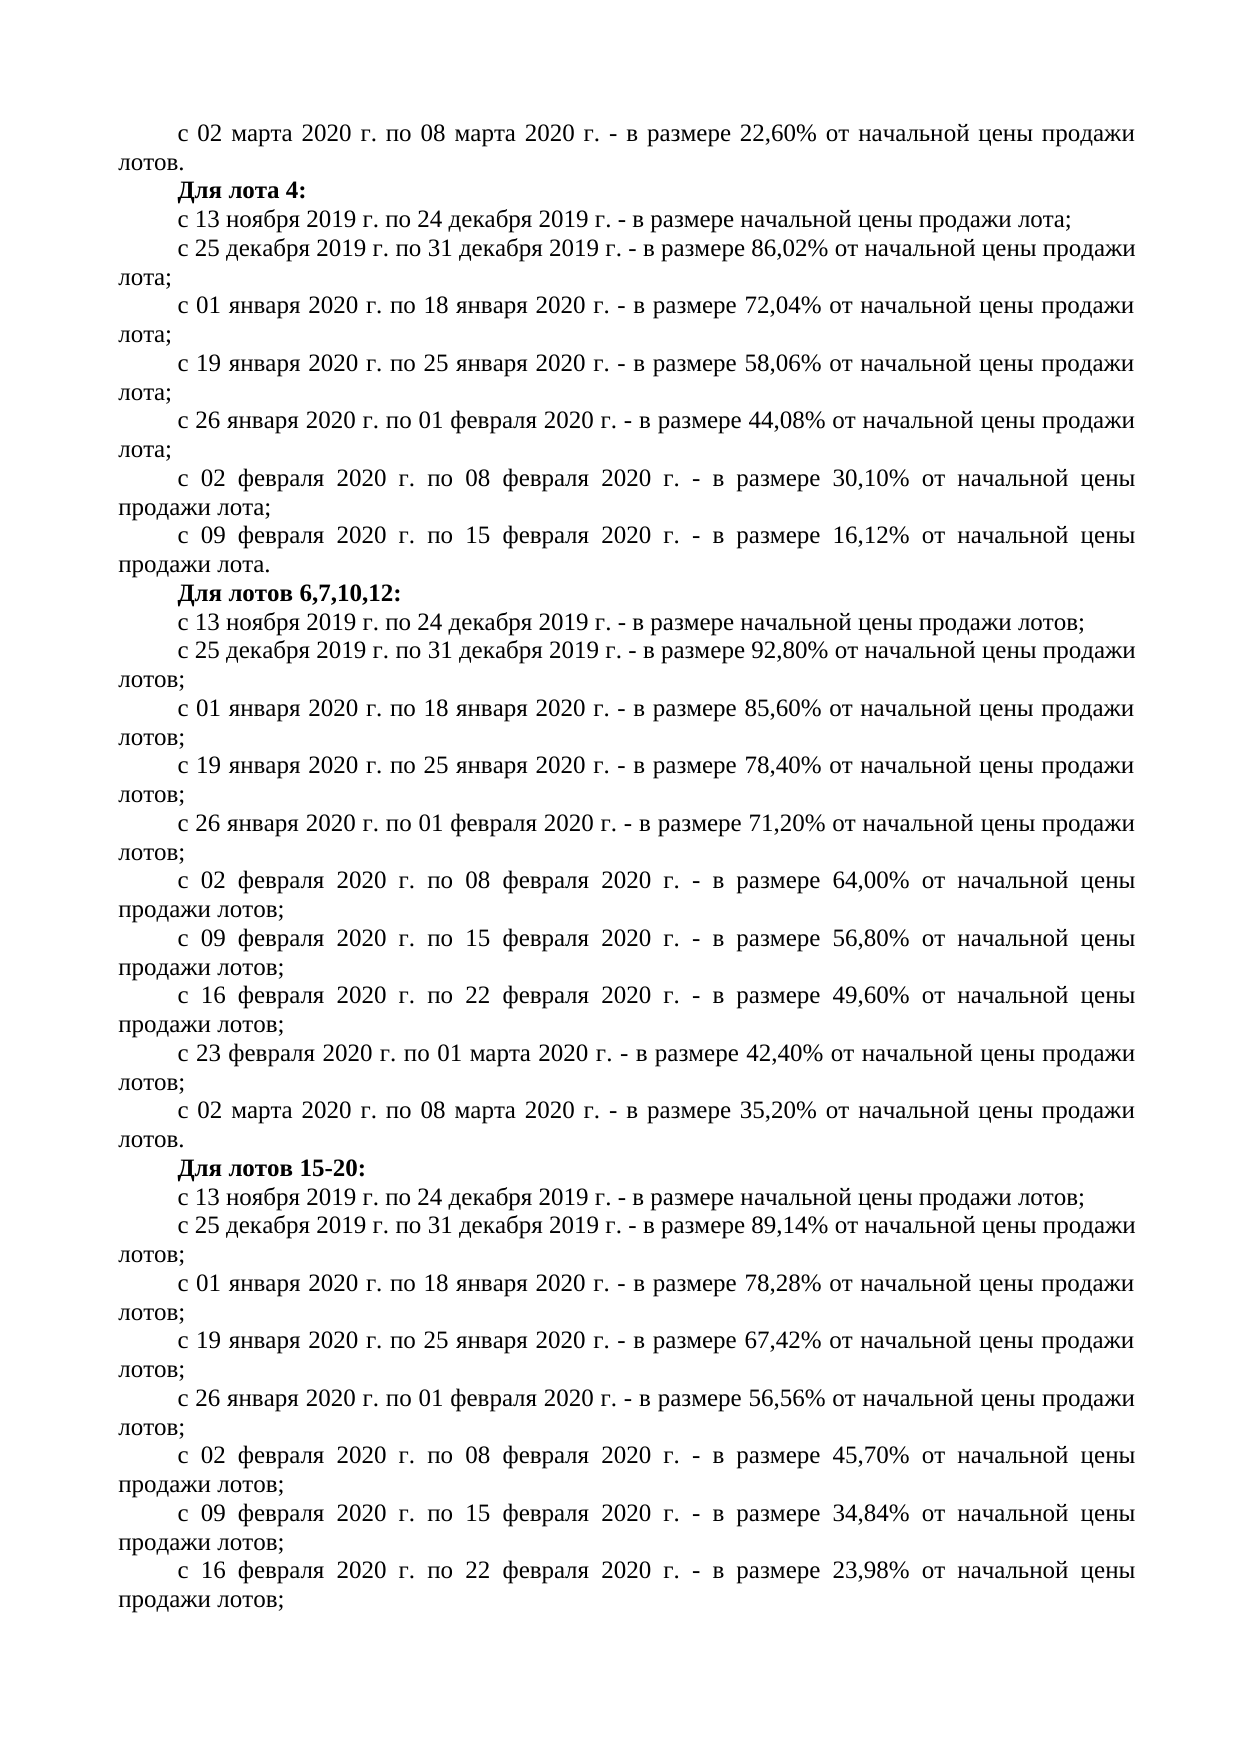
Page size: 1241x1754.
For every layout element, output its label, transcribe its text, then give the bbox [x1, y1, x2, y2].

text с 25 декабря 2019 г. по 31 декабря 2019 г. - в размере 89,14% от начальной цены продажи лотов; [118, 1211, 1137, 1268]
text с 25 декабря 2019 г. по 31 декабря 2019 г. - в размере 86,02% от начальной цены продажи лота; [118, 233, 1137, 291]
text с 23 февраля 2020 г. по 01 марта 2020 г. - в размере 42,40% от начальной цены продажи лотов; [118, 1038, 1137, 1096]
text с 01 января 2020 г. по 18 января 2020 г. - в размере 72,04% от начальной цены продажи лота; [118, 291, 1137, 348]
text с 01 января 2020 г. по 18 января 2020 г. - в размере 85,60% от начальной цены продажи лотов; [118, 693, 1137, 751]
text с 09 февраля 2020 г. по 15 февраля 2020 г. - в размере 16,12% от начальной цены продажи лота. [118, 521, 1137, 578]
text с 02 февраля 2020 г. по 08 февраля 2020 г. - в размере 30,10% от начальной цены продажи лота; [118, 463, 1137, 521]
text с 13 ноября 2019 г. по 24 декабря 2019 г. - в размере начальной цены продажи лотов; [118, 1182, 1137, 1211]
text с 09 февраля 2020 г. по 15 февраля 2020 г. - в размере 34,84% от начальной цены продажи лотов; [118, 1498, 1137, 1556]
text с 25 декабря 2019 г. по 31 декабря 2019 г. - в размере 92,80% от начальной цены продажи лотов; [118, 636, 1137, 693]
text Для лота 4: [118, 176, 1137, 204]
text с 19 января 2020 г. по 25 января 2020 г. - в размере 58,06% от начальной цены продажи лота; [118, 348, 1137, 406]
text с 01 января 2020 г. по 18 января 2020 г. - в размере 78,28% от начальной цены продажи лотов; [118, 1268, 1137, 1326]
text Для лотов 6,7,10,12: [118, 578, 1137, 607]
text с 13 ноября 2019 г. по 24 декабря 2019 г. - в размере начальной цены продажи лота; [118, 204, 1137, 233]
text с 19 января 2020 г. по 25 января 2020 г. - в размере 78,40% от начальной цены продажи лотов; [118, 751, 1137, 808]
text с 13 ноября 2019 г. по 24 декабря 2019 г. - в размере начальной цены продажи лотов; [118, 607, 1137, 636]
text с 16 февраля 2020 г. по 22 февраля 2020 г. - в размере 49,60% от начальной цены продажи лотов; [118, 981, 1137, 1038]
text с 02 февраля 2020 г. по 08 февраля 2020 г. - в размере 64,00% от начальной цены продажи лотов; [118, 866, 1137, 923]
text с 02 марта 2020 г. по 08 марта 2020 г. - в размере 35,20% от начальной цены продажи лотов. [118, 1096, 1137, 1153]
text с 09 февраля 2020 г. по 15 февраля 2020 г. - в размере 56,80% от начальной цены продажи лотов; [118, 923, 1137, 981]
text с 02 марта 2020 г. по 08 марта 2020 г. - в размере 22,60% от начальной цены продажи лотов. [118, 118, 1137, 176]
text с 02 февраля 2020 г. по 08 февраля 2020 г. - в размере 45,70% от начальной цены продажи лотов; [118, 1441, 1137, 1498]
text с 26 января 2020 г. по 01 февраля 2020 г. - в размере 56,56% от начальной цены продажи лотов; [118, 1383, 1137, 1441]
text Для лотов 15-20: [118, 1153, 1137, 1182]
text с 16 февраля 2020 г. по 22 февраля 2020 г. - в размере 23,98% от начальной цены продажи лотов; [118, 1556, 1137, 1613]
text с 26 января 2020 г. по 01 февраля 2020 г. - в размере 44,08% от начальной цены продажи лота; [118, 406, 1137, 463]
text с 19 января 2020 г. по 25 января 2020 г. - в размере 67,42% от начальной цены продажи лотов; [118, 1326, 1137, 1383]
text с 26 января 2020 г. по 01 февраля 2020 г. - в размере 71,20% от начальной цены продажи лотов; [118, 808, 1137, 866]
